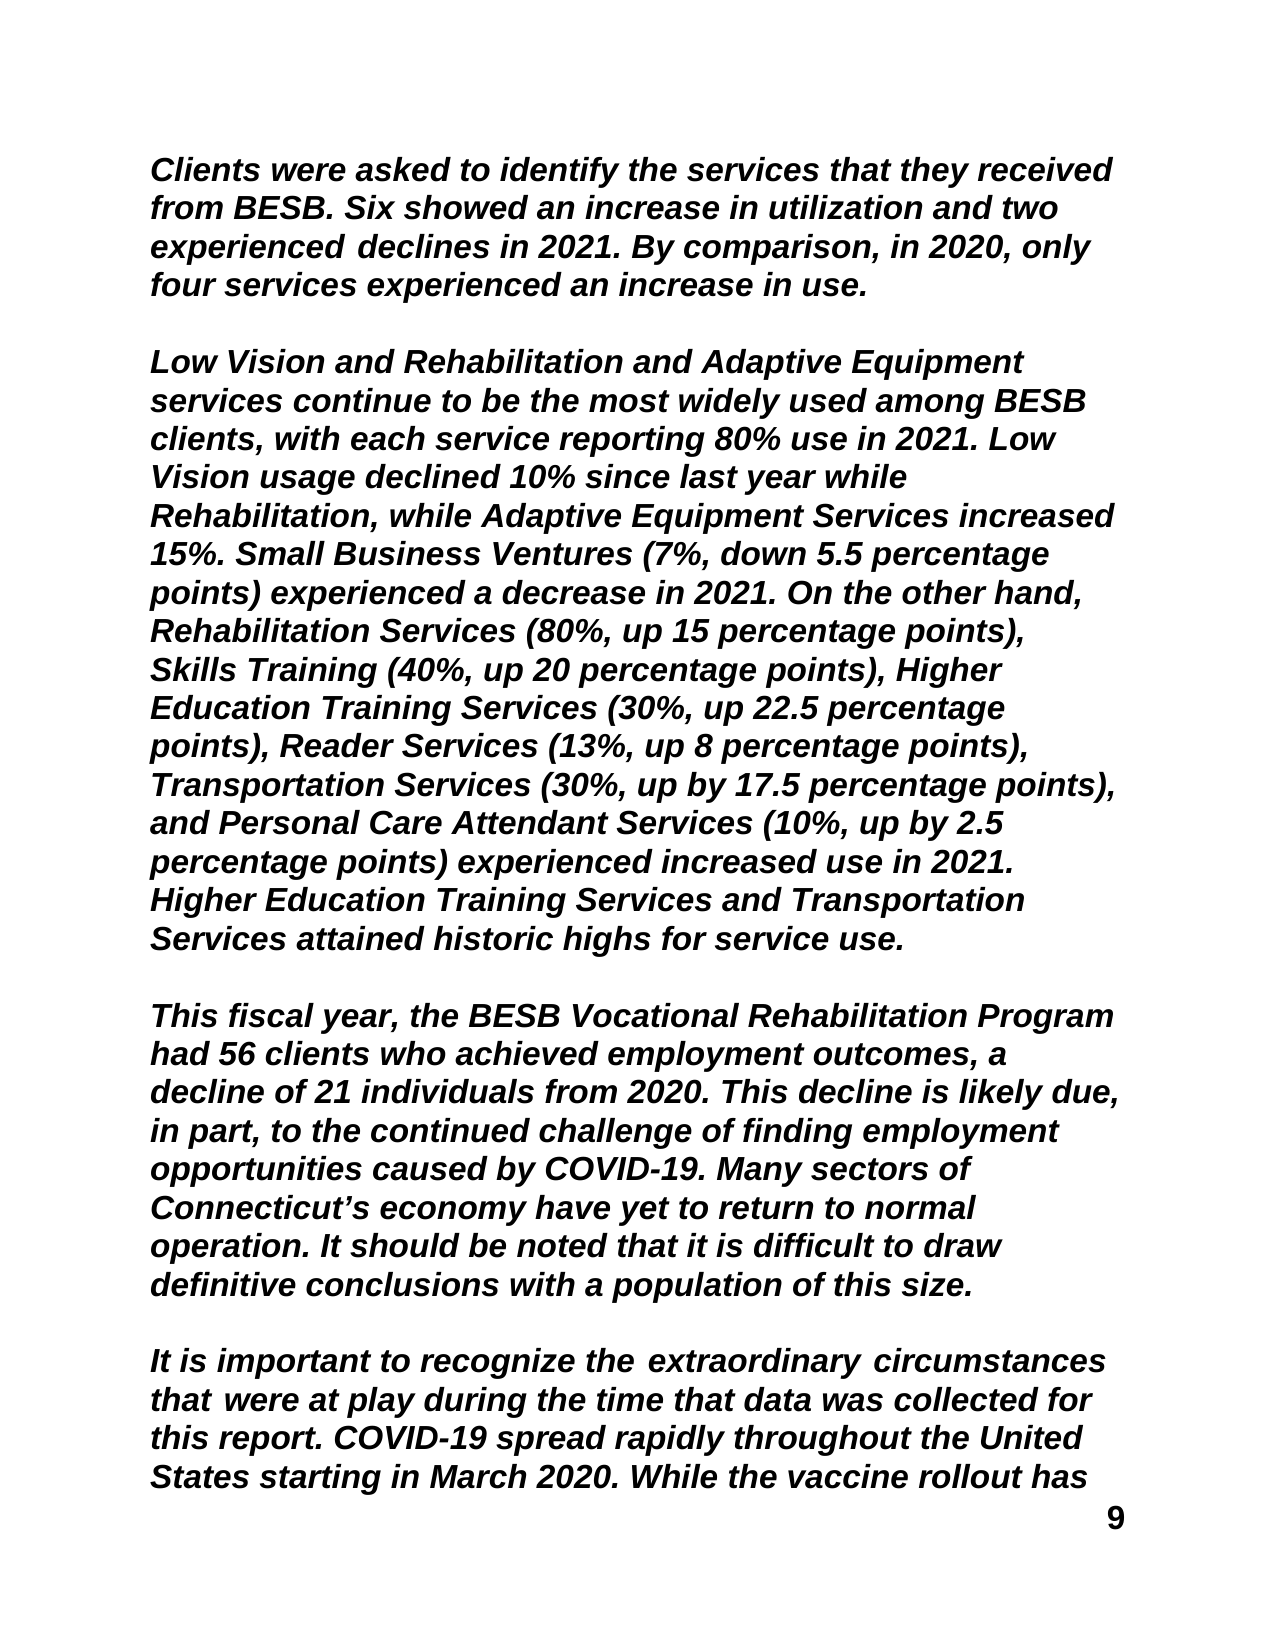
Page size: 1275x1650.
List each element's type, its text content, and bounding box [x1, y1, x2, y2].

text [150, 1342, 1125, 1495]
text Clients were asked to identify the services that they received from BESB. Six showed an increase in utilization and two experienced declines in 2021. By comparison, in 2020, only four services experienced an increase in use. [150, 150, 1125, 304]
text Low Vision and Rehabilitation and Adaptive Equipment services continue to be the most widely used among BESB clients, with each service reporting 80% use in 2021. Low Vision usage declined 10% since last year while Rehabilitation, while Adaptive Equipment Services increased 15%. Small Business Ventures (7%, down 5.5 percentage points) experienced a decrease in 2021. On the other hand, Rehabilitation Services (80%, up 15 percentage points), Skills Training (40%, up 20 percentage points), Higher Education Training Services (30%, up 22.5 percentage points), Reader Services (13%, up 8 percentage points), Transportation Services (30%, up by 17.5 percentage points), and Personal Care Attendant Services (10%, up by 2.5 percentage points) experienced increased use in 2021. Higher Education Training Services and Transportation Services attained historic highs for service use. [150, 342, 1125, 957]
text This fiscal year, the BESB Vocational Rehabilitation Program had 56 clients who achieved employment outcomes, a decline of 21 individuals from 2020. This decline is likely due, in part, to the continued challenge of finding employment opportunities caused by COVID-19. Many sectors of Connecticut’s economy have yet to return to normal operation. It should be noted that it is difficult to draw definitive conclusions with a population of this size. [150, 996, 1125, 1303]
